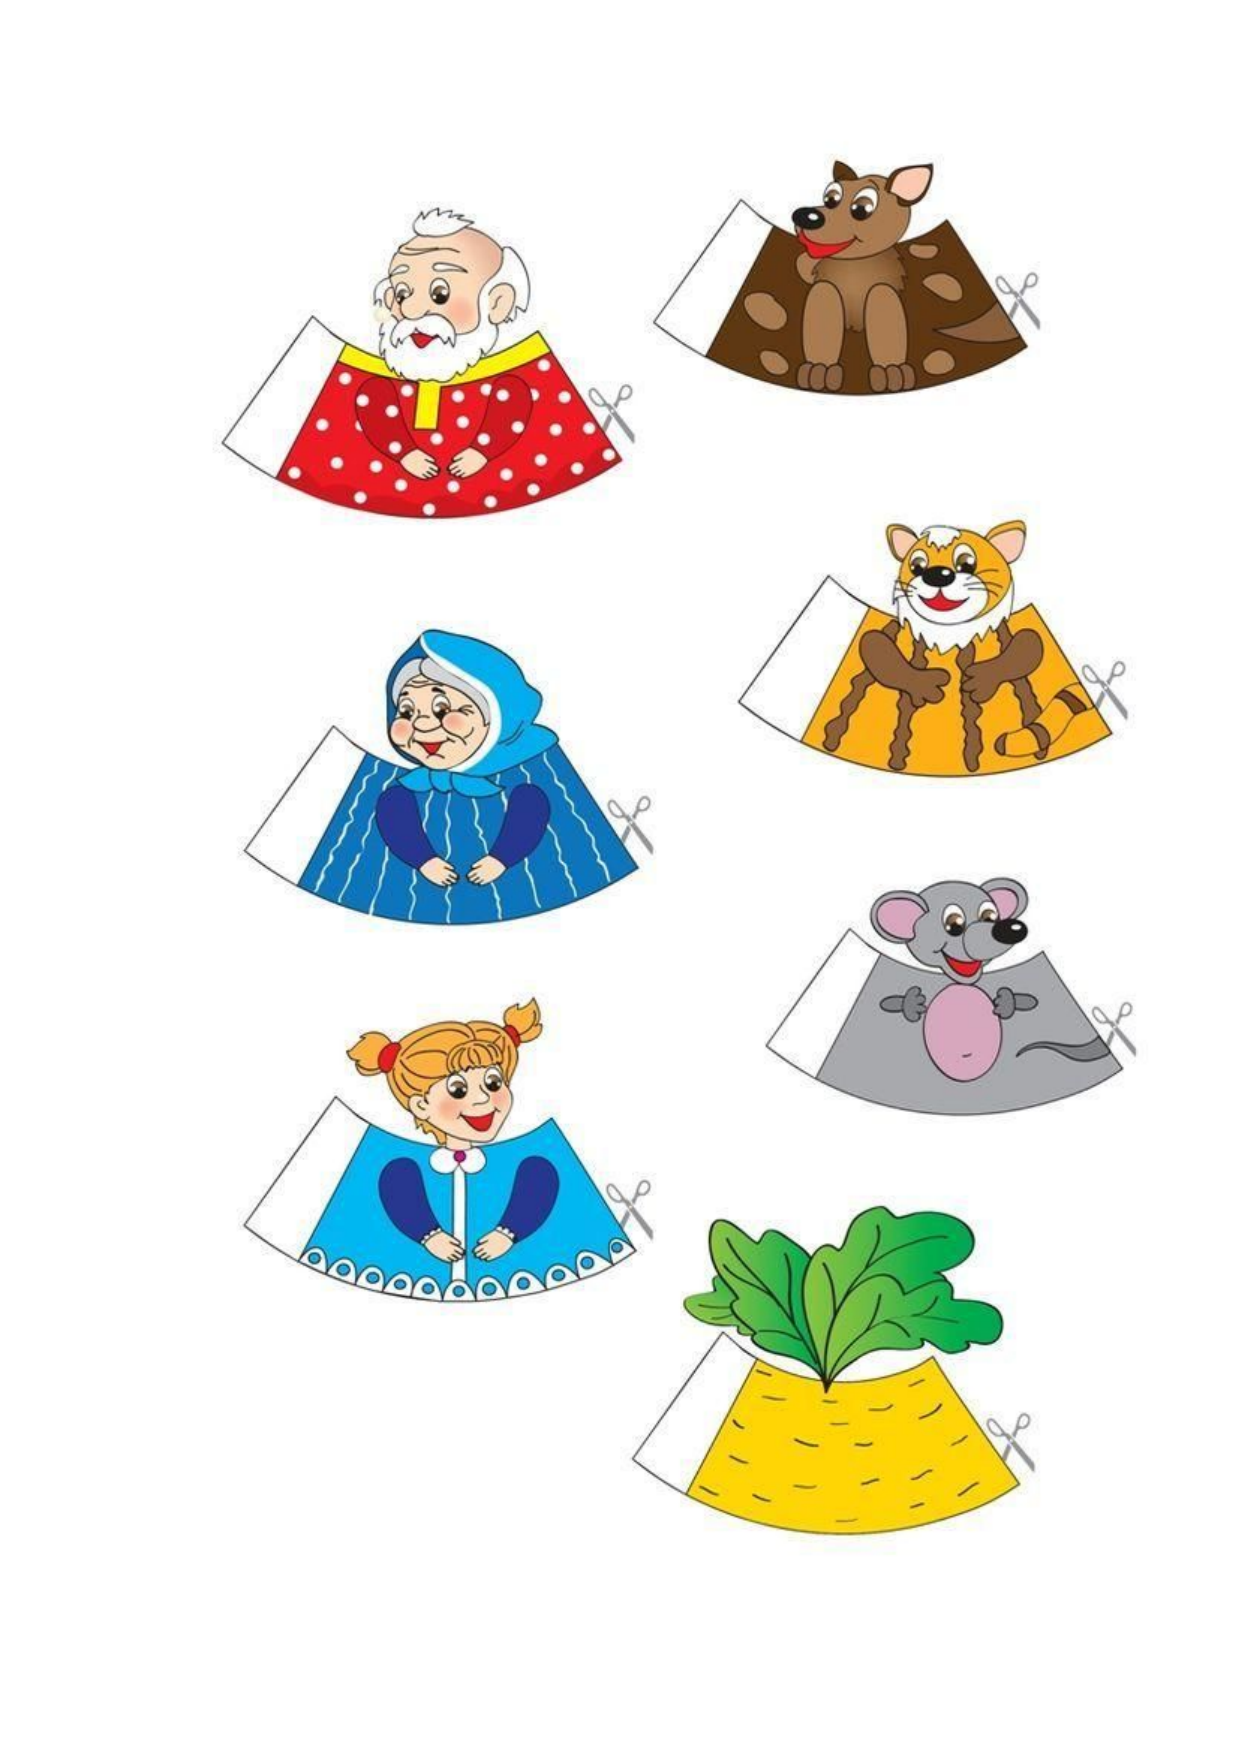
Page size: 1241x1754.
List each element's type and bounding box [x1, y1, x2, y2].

picture [177, 118, 1225, 1600]
